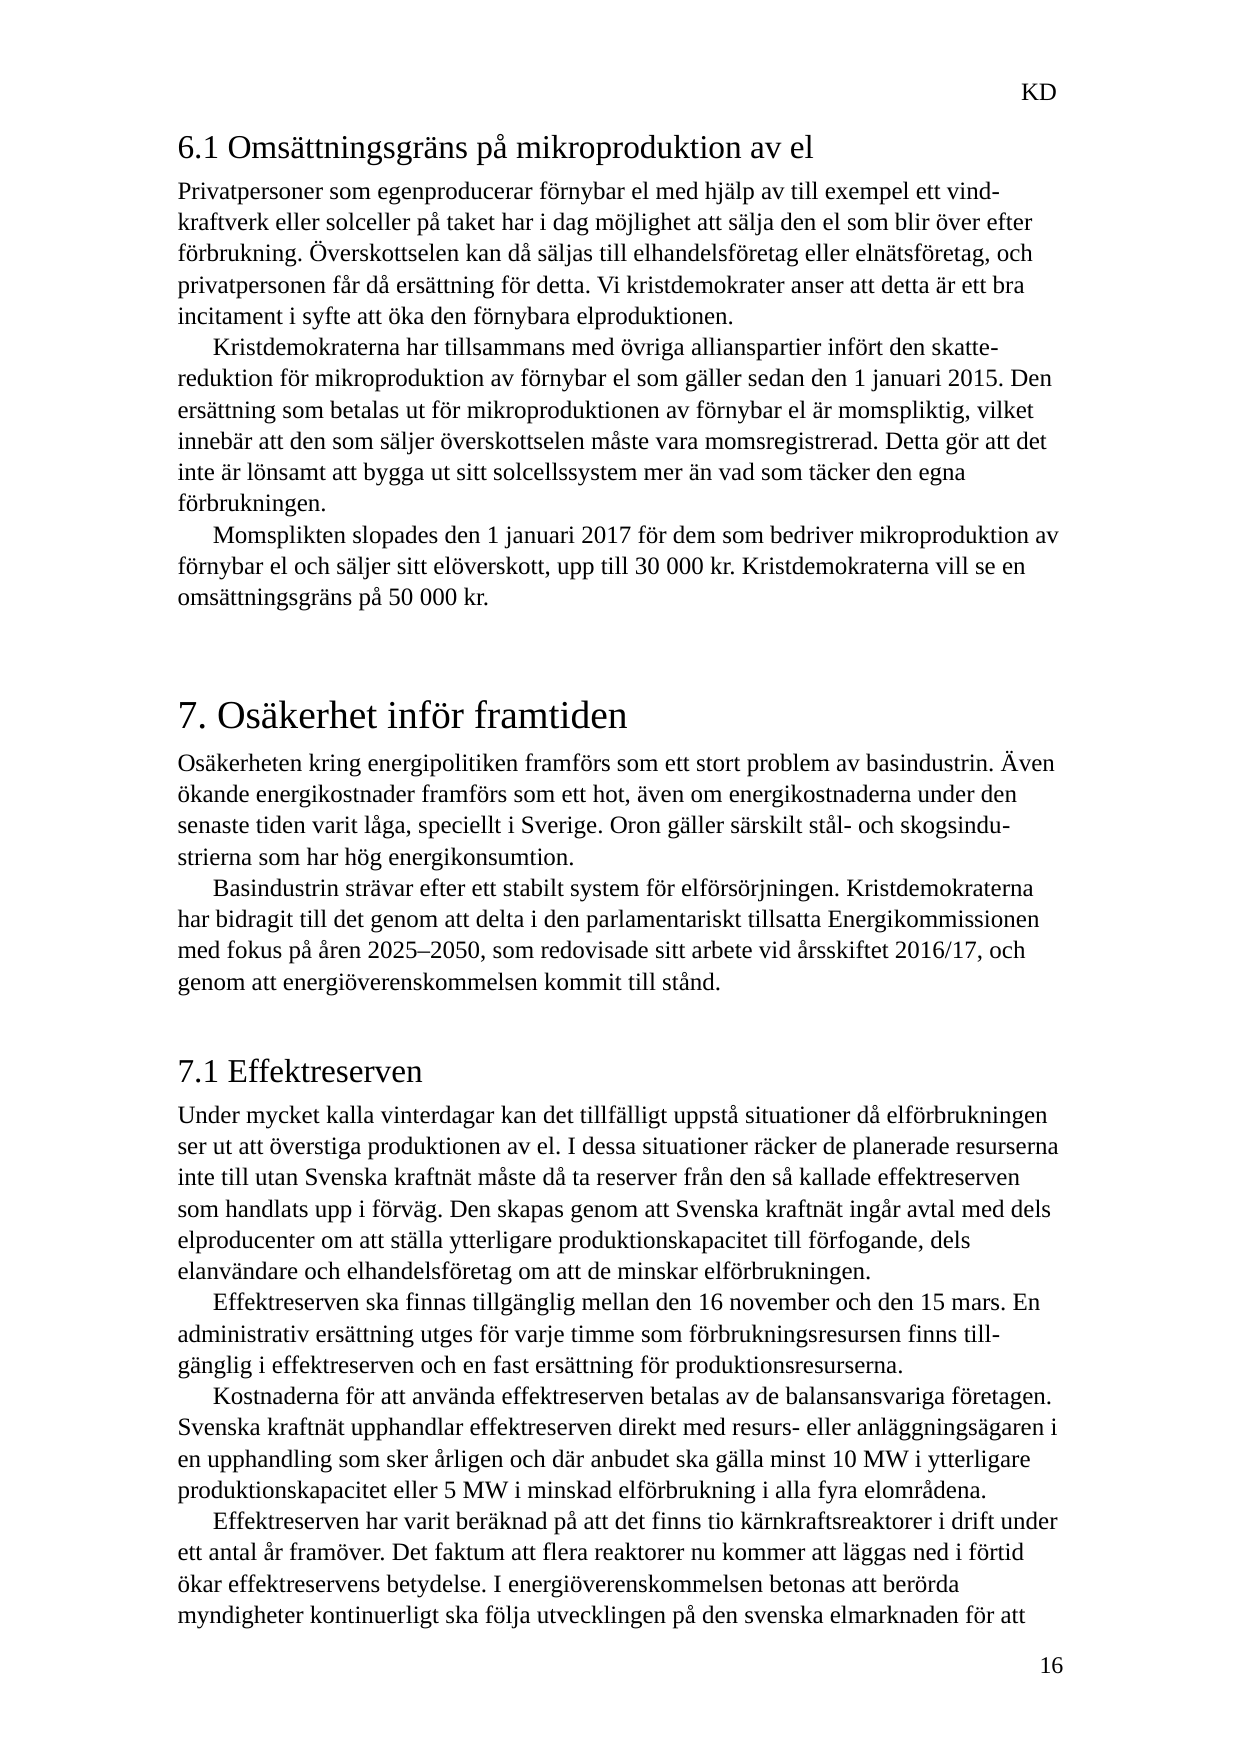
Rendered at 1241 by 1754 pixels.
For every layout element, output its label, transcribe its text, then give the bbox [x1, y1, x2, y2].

text Effektreserven ska finnas tillgänglig mellan den 16 november och den 15 mars. En administrativ ersättning utges för varje timme som förbrukningsresursen finns tillgänglig i effektreserven och en fast ersättning för produktionsresurserna. [177, 1285, 1063, 1379]
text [177, 1504, 1063, 1629]
text Kristdemokraterna har tillsammans med övriga allianspartier infört den skattereduktion för mikroproduktion av förnybar el som gäller sedan den 1 januari 2015. Den ersättning som betalas ut för mikroproduktionen av förnybar el är momspliktig, vilket innebär att den som säljer överskottselen måste vara momsregistrerad. Detta gör att det inte är lönsamt att bygga ut sitt solcellssystem mer än vad som täcker den egna förbrukningen. [177, 330, 1063, 517]
subtitle 6.1 Omsättningsgräns på mikroproduktion av el [177, 134, 1063, 165]
text Under mycket kalla vinterdagar kan det tillfälligt uppstå situationer då elförbrukningen ser ut att överstiga produktionen av el. I dessa situationer räcker de planerade resurserna inte till utan Svenska kraftnät måste då ta reserver från den så kallade effektreserven som handlats upp i förväg. Den skapas genom att Svenska kraftnät ingår avtal med dels elproducenter om att ställa ytterligare produktionskapacitet till förfogande, dels elanvändare och elhandelsföretag om att de minskar elförbrukningen. [177, 1097, 1063, 1285]
subtitle 7. Osäkerhet inför framtiden [177, 696, 1063, 737]
text Kostnaderna för att använda effektreserven betalas av de balansansvariga företagen. Svenska kraftnät upphandlar effektreserven direkt med resurs- eller anläggningsägaren i en upphandling som sker årligen och där anbudet ska gälla minst 10 MW i ytterligare produktionskapacitet eller 5 MW i minskad elförbrukning i alla fyra elområdena. [177, 1379, 1063, 1504]
text Basindustrin strävar efter ett stabilt system för elförsörjningen. Kristdemokraterna har bidragit till det genom att delta i den parlamentariskt tillsatta Energikommissionen med fokus på åren 2025–2050, som redovisade sitt arbete vid årsskiftet 2016/17, och genom att energiöverenskommelsen kommit till stånd. [177, 870, 1063, 995]
text Privatpersoner som egenproducerar förnybar el med hjälp av till exempel ett vindkraftverk eller solceller på taket har i dag möjlighet att sälja den el som blir över efter förbrukning. Överskottselen kan då säljas till elhandelsföretag eller elnätsföretag, och privatpersonen får då ersättning för detta. Vi kristdemokrater anser att detta är ett bra incitament i syfte att öka den förnybara elproduktionen. [177, 173, 1063, 330]
text Osäkerheten kring energipolitiken framförs som ett stort problem av basindustrin. Även ökande energikostnader framförs som ett hot, även om energikostnaderna under den senaste tiden varit låga, speciellt i Sverige. Oron gäller särskilt stål- och skogsindustrierna som har hög energikonsumtion. [177, 745, 1063, 870]
subtitle 7.1 Effektreserven [177, 1058, 1063, 1089]
text Momsplikten slopades den 1 januari 2017 för dem som bedriver mikroproduktion av förnybar el och säljer sitt elöverskott, upp till 30 000 kr. Kristdemokraterna vill se en omsättningsgräns på 50 000 kr. [177, 517, 1063, 611]
